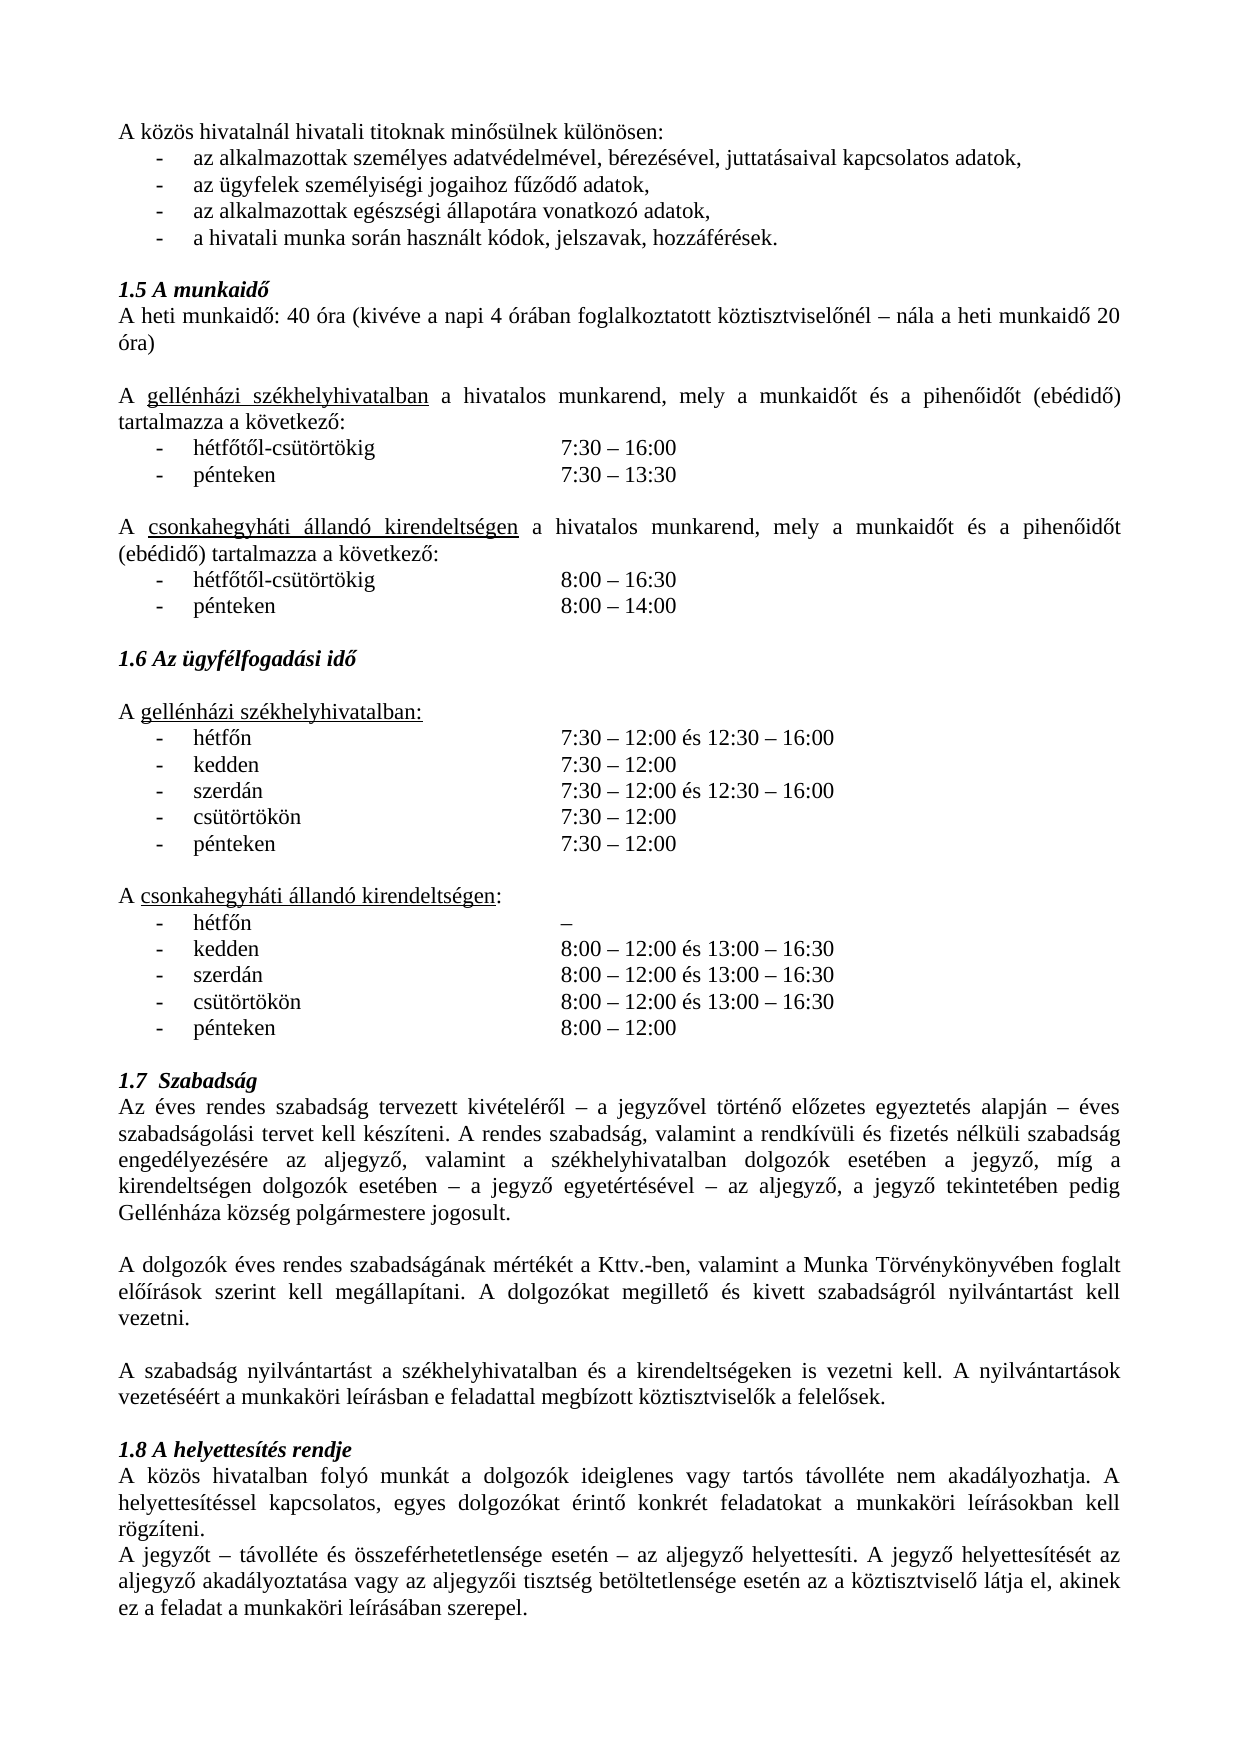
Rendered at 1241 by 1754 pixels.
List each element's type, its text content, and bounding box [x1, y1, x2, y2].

list csütörtökön 8:00 – 12:00 és 13:00 – 16:30 [156, 988, 1122, 1014]
list hétfőn – [156, 909, 1122, 935]
text A csonkahegyháti állandó kirendeltségen a hivatalos munkarend, mely a munkaidőt és a pihenőidőt (ebédidő) tartalmazza a következő: [118, 513, 1122, 566]
list hétfőtől-csütörtökig 7:30 – 16:00 [156, 434, 1122, 461]
list az ügyfelek személyiségi jogaihoz fűződő adatok, [156, 171, 1122, 197]
text A heti munkaidő: 40 óra (kivéve a napi 4 órában foglalkoztatott köztisztviselőnél – nála a heti munkaidő 20 óra) [118, 303, 1122, 355]
list a hivatali munka során használt kódok, jelszavak, hozzáférések. [156, 223, 1122, 250]
list az alkalmazottak személyes adatvédelmével, bérezésével, juttatásaival kapcsolatos adatok, [156, 144, 1122, 171]
text Az éves rendes szabadság tervezett kivételéről – a jegyzővel történő előzetes egyeztetés alapján – éves szabadságolási tervet kell készíteni. A rendes szabadság, valamint a rendkívüli és fizetés nélküli szabadság engedélyezésére az aljegyző, valamint a székhelyhivatalban dolgozók esetében a jegyző, míg a kirendeltségen dolgozók esetében – a jegyző egyetértésével – az aljegyző, a jegyző tekintetében pedig Gellénháza község polgármestere jogosult. [118, 1093, 1122, 1225]
list hétfőtől-csütörtökig 8:00 – 16:30 [156, 566, 1122, 592]
text 1.8 A helyettesítés rendje [118, 1436, 1122, 1462]
text A közös hivatalnál hivatali titoknak minősülnek különösen: [118, 118, 1122, 144]
list pénteken 8:00 – 14:00 [156, 592, 1122, 619]
list kedden 7:30 – 12:00 [156, 751, 1122, 777]
text A gellénházi székhelyhivatalban: [118, 698, 1122, 724]
text 1.7 Szabadság [118, 1067, 1122, 1093]
text A gellénházi székhelyhivatalban a hivatalos munkarend, mely a munkaidőt és a pihenőidőt (ebédidő) tartalmazza a következő: [118, 382, 1122, 434]
text A közös hivatalban folyó munkát a dolgozók ideiglenes vagy tartós távolléte nem akadályozhatja. A helyettesítéssel kapcsolatos, egyes dolgozókat érintő konkrét feladatokat a munkaköri leírásokban kell rögzíteni. [118, 1462, 1122, 1541]
list szerdán 7:30 – 12:00 és 12:30 – 16:00 [156, 777, 1122, 803]
list kedden 8:00 – 12:00 és 13:00 – 16:30 [156, 935, 1122, 961]
list pénteken 7:30 – 13:30 [156, 461, 1122, 487]
text 1.5 A munkaidő [118, 276, 1122, 303]
text A szabadság nyilvántartást a székhelyhivatalban és a kirendeltségeken is vezetni kell. A nyilvántartások vezetéséért a munkaköri leírásban e feladattal megbízott köztisztviselők a felelősek. [118, 1357, 1122, 1409]
text A csonkahegyháti állandó kirendeltségen: [118, 882, 1122, 909]
text 1.6 Az ügyfélfogadási idő [118, 645, 1122, 672]
list az alkalmazottak egészségi állapotára vonatkozó adatok, [156, 197, 1122, 223]
list hétfőn 7:30 – 12:00 és 12:30 – 16:00 [156, 724, 1122, 751]
text A jegyzőt – távolléte és összeférhetetlensége esetén – az aljegyző helyettesíti. A jegyző helyettesítését az aljegyző akadályoztatása vagy az aljegyzői tisztség betöltetlensége esetén az a köztisztviselő látja el, akinek ez a feladat a munkaköri leírásában szerepel. [118, 1541, 1122, 1620]
list pénteken 7:30 – 12:00 [156, 830, 1122, 856]
list csütörtökön 7:30 – 12:00 [156, 803, 1122, 830]
text A dolgozók éves rendes szabadságának mértékét a Kttv.-ben, valamint a Munka Törvénykönyvében foglalt előírások szerint kell megállapítani. A dolgozókat megillető és kivett szabadságról nyilvántartást kell vezetni. [118, 1251, 1122, 1330]
list pénteken 8:00 – 12:00 [156, 1014, 1122, 1041]
list szerdán 8:00 – 12:00 és 13:00 – 16:30 [156, 961, 1122, 988]
